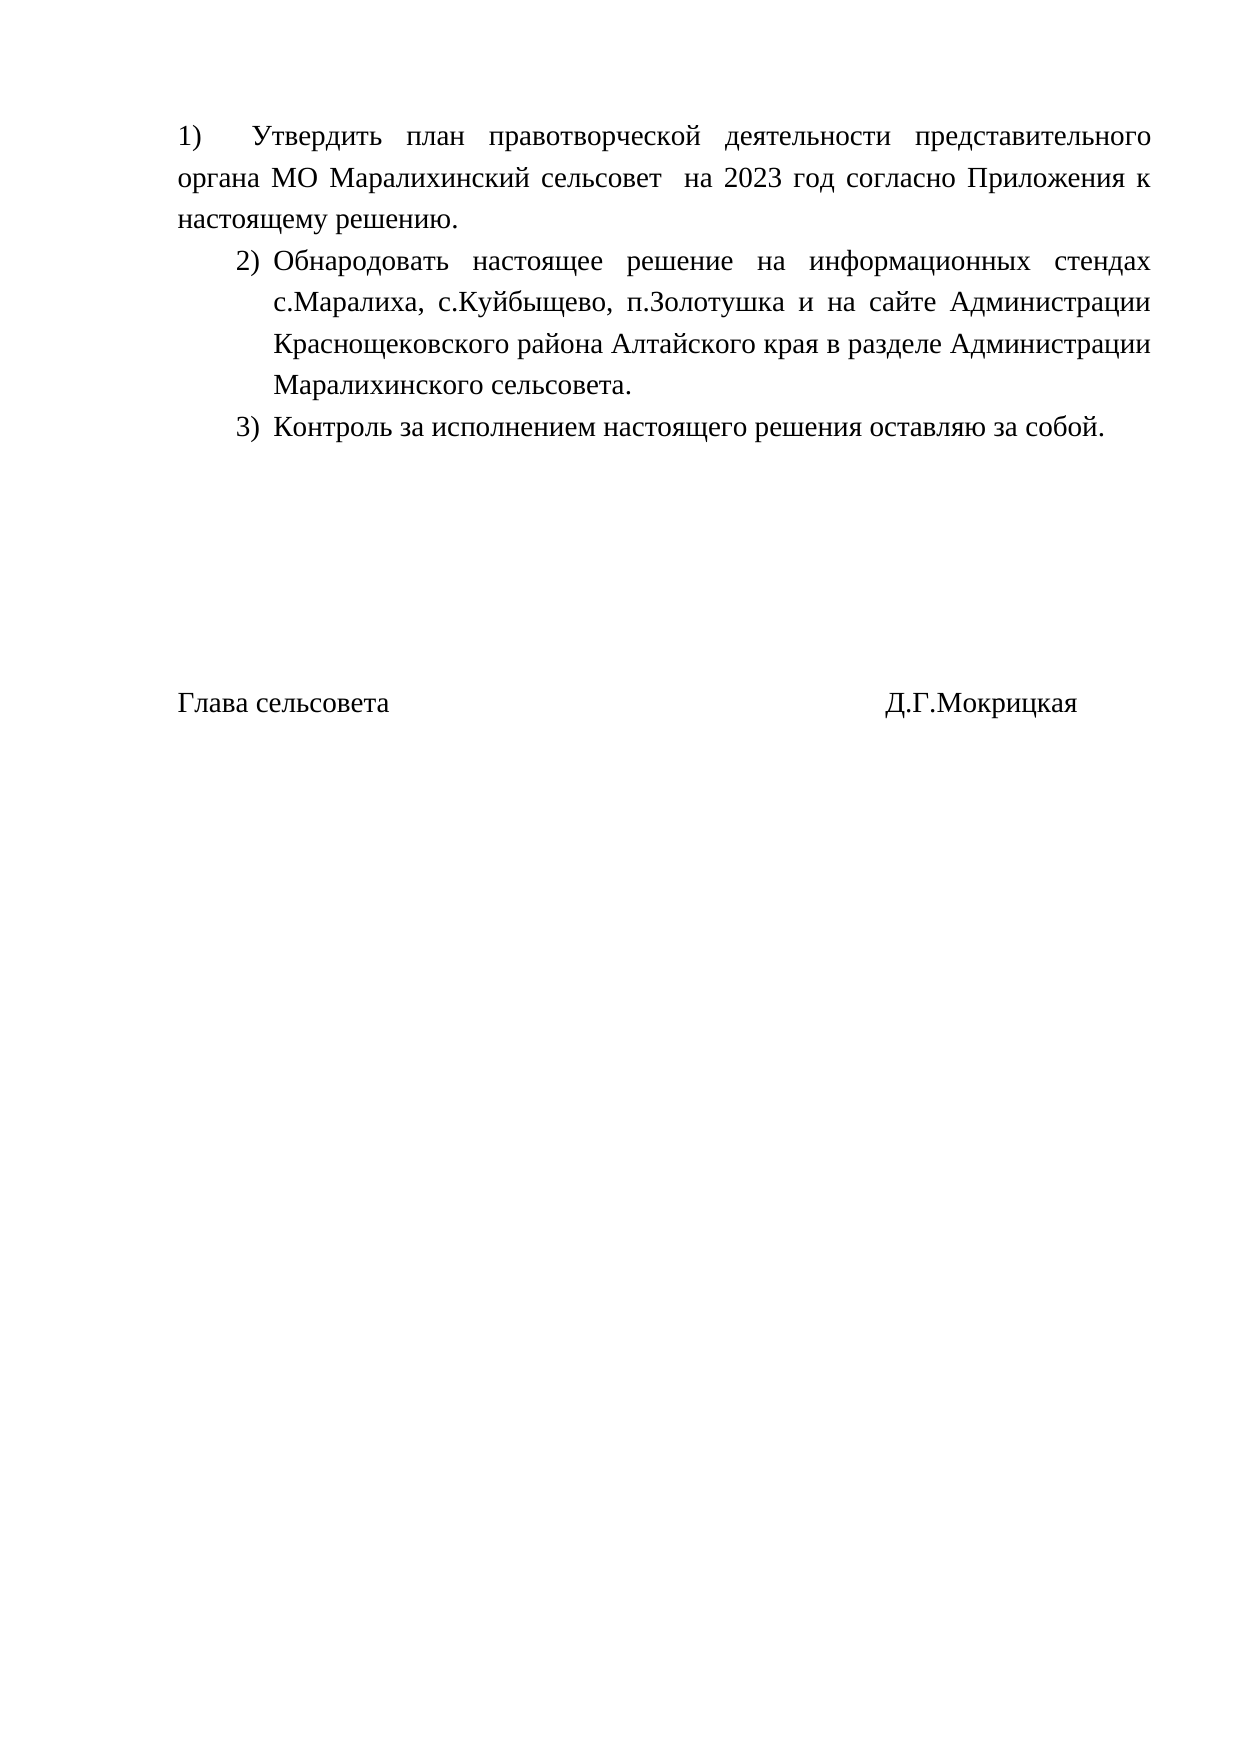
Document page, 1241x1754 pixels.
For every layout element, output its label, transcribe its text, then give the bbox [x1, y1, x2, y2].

list Контроль за исполнением настоящего решения оставляю за собой. [236, 409, 1152, 443]
text Глава сельсовета Д.Г.Мокрицкая [177, 685, 1152, 719]
list Утвердить план правотворческой деятельности представительного органа МО Маралихинский сельсовет на 2023 год согласно Приложения к настоящему решению. [177, 118, 1152, 235]
list Обнародовать настоящее решение на информационных стендах с.Маралиха, с.Куйбыщево, п.Золотушка и на сайте Администрации Краснощековского района Алтайского края в разделе Администрации Маралихинского сельсовета. [236, 243, 1152, 401]
